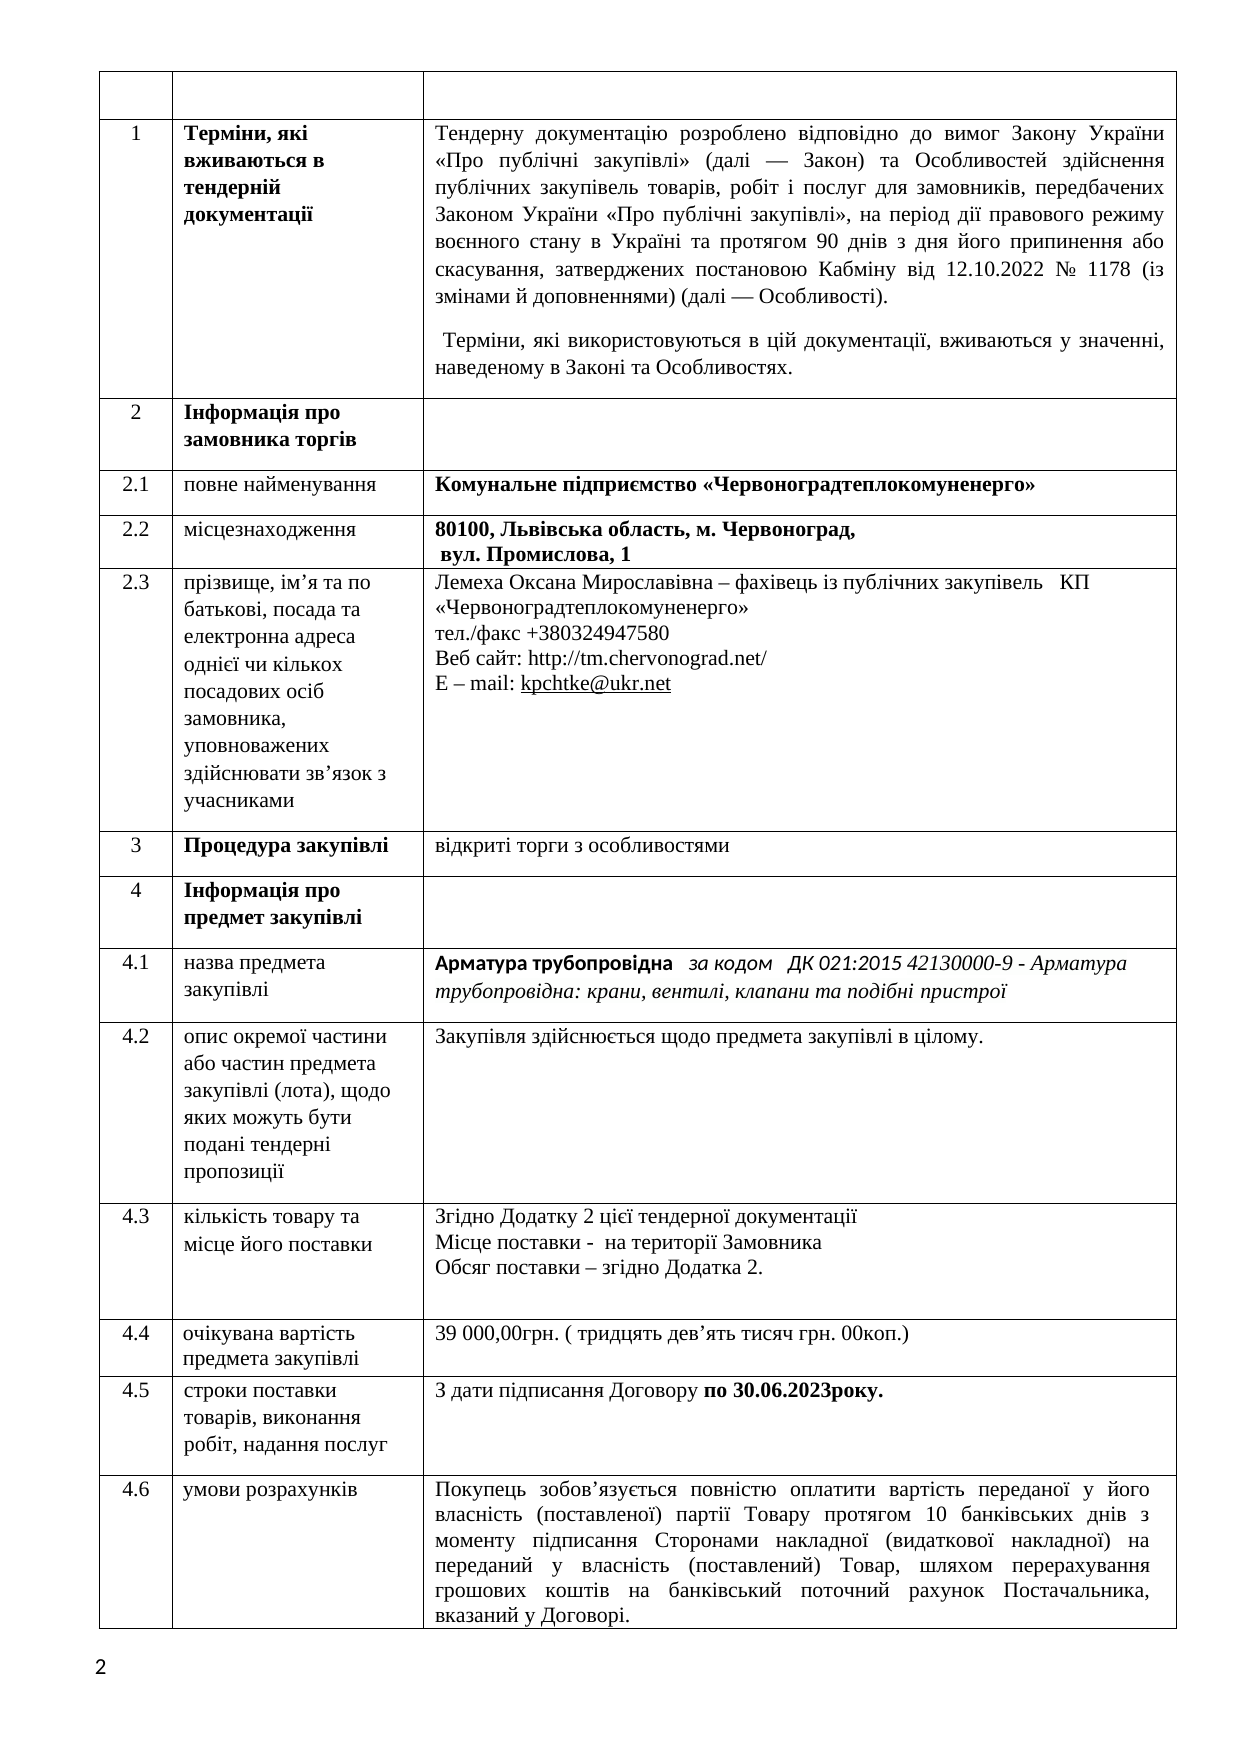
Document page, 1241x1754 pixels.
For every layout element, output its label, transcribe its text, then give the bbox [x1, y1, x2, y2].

table_cell повне найменування [173, 471, 423, 515]
table_cell 4.3 [100, 1204, 172, 1318]
table_cell Покупець зобов’язується повністю оплатити вартість переданої у його власність (поставленої) партії Товару протягом 10 банківських днів з моменту підписання Сторонами накладної (видаткової накладної) на переданий у власність (поставлений) Товар, шляхом перерахування грошових коштів на банківський поточний рахунок Постачальника, вказаний у Договорі. [424, 1476, 1176, 1627]
table_cell Арматура трубопровідна за кодом ДК 021:2015 42130000-9 - Арматура трубопровідна: крани, вентилі, клапани та подібні пристрої [424, 949, 1176, 1022]
table_cell 3 [424, 72, 1176, 119]
table_cell 80100, Львівська область, м. Червоноград, вул. Промислова, 1 [424, 516, 1176, 568]
table_cell Тендерну документацію розроблено відповідно до вимог Закону України «Про публічні закупівлі» (далі — Закон) та Особливостей здійснення публічних закупівель товарів, робіт і послуг для замовників, передбачених Законом України «Про публічні закупівлі», на період дії правового режиму воєнного стану в Україні та протягом 90 днів з дня його припинення або скасування, затверджених постановою Кабміну від 12.10.2022 № 1178 (із змінами й доповненнями) (далі — Особливості). Терміни, які використовуються в цій документації, вживаються у значенні, наведеному в Законі та Особливостях. [424, 120, 1176, 398]
table_cell 4 [100, 877, 172, 948]
table_cell З дати підписання Договору по 30.06.2023року. [424, 1377, 1176, 1475]
table_cell 1 [100, 120, 172, 398]
table_cell Інформація про замовника торгів [173, 399, 423, 470]
table_cell назва предмета закупівлі [173, 949, 423, 1022]
table_cell строки поставки товарів, виконання робіт, надання послуг [173, 1377, 423, 1475]
table_cell Процедура закупівлі [173, 832, 423, 876]
table_cell 3 [100, 832, 172, 876]
table_cell Лемеха Оксана Мирославівна – фахівець із публічних закупівель КП «Червоноградтеплокомуненерго» тел./факс +380324947580 Веб сайт: http://tm.chervonograd.net/ Е – mail: kpchtke@ukr.net [424, 569, 1176, 831]
table_cell очікувана вартість предмета закупівлі [173, 1320, 423, 1376]
table_cell опис окремої частини або частин предмета закупівлі (лота), щодо яких можуть бути подані тендерні пропозиції [173, 1023, 423, 1202]
table_cell 4.1 [100, 949, 172, 1022]
table_cell умови розрахунків [173, 1476, 423, 1627]
table_cell 4.2 [100, 1023, 172, 1202]
table_cell 39 000,00грн. ( тридцять дев’ять тисяч грн. 00коп.) [424, 1320, 1176, 1376]
table_cell 4.6 [100, 1476, 172, 1627]
table_cell 1 [100, 72, 172, 119]
table_cell Закупівля здійснюється щодо предмета закупівлі в цілому. [424, 1023, 1176, 1202]
table_cell 2.3 [100, 569, 172, 831]
table_cell 4.4 [100, 1320, 172, 1376]
table_cell 2 [173, 72, 423, 119]
table_cell 2.1 [100, 471, 172, 515]
table_cell прізвище, ім’я та по батькові, посада та електронна адреса однієї чи кількох посадових осіб замовника, уповноважених здійснювати зв’язок з учасниками [173, 569, 423, 831]
table_cell Згідно Додатку 2 цієї тендерної документації Місце поставки - на території Замовника Обсяг поставки – згідно Додатка 2. [424, 1204, 1176, 1318]
table_cell 2.2 [100, 516, 172, 568]
table_cell 4.5 [100, 1377, 172, 1475]
table_cell кількість товару та місце його поставки [173, 1204, 423, 1318]
table_cell 2 [100, 399, 172, 470]
table_cell Інформація про предмет закупівлі [173, 877, 423, 948]
table_cell відкриті торги з особливостями [424, 832, 1176, 876]
table_cell місцезнаходження [173, 516, 423, 568]
table_cell Комунальне підприємство «Червоноградтеплокомуненерго» [424, 471, 1176, 515]
table_cell [424, 399, 1176, 470]
table_cell Терміни, які вживаються в тендерній документації [173, 120, 423, 398]
table_cell [424, 877, 1176, 948]
